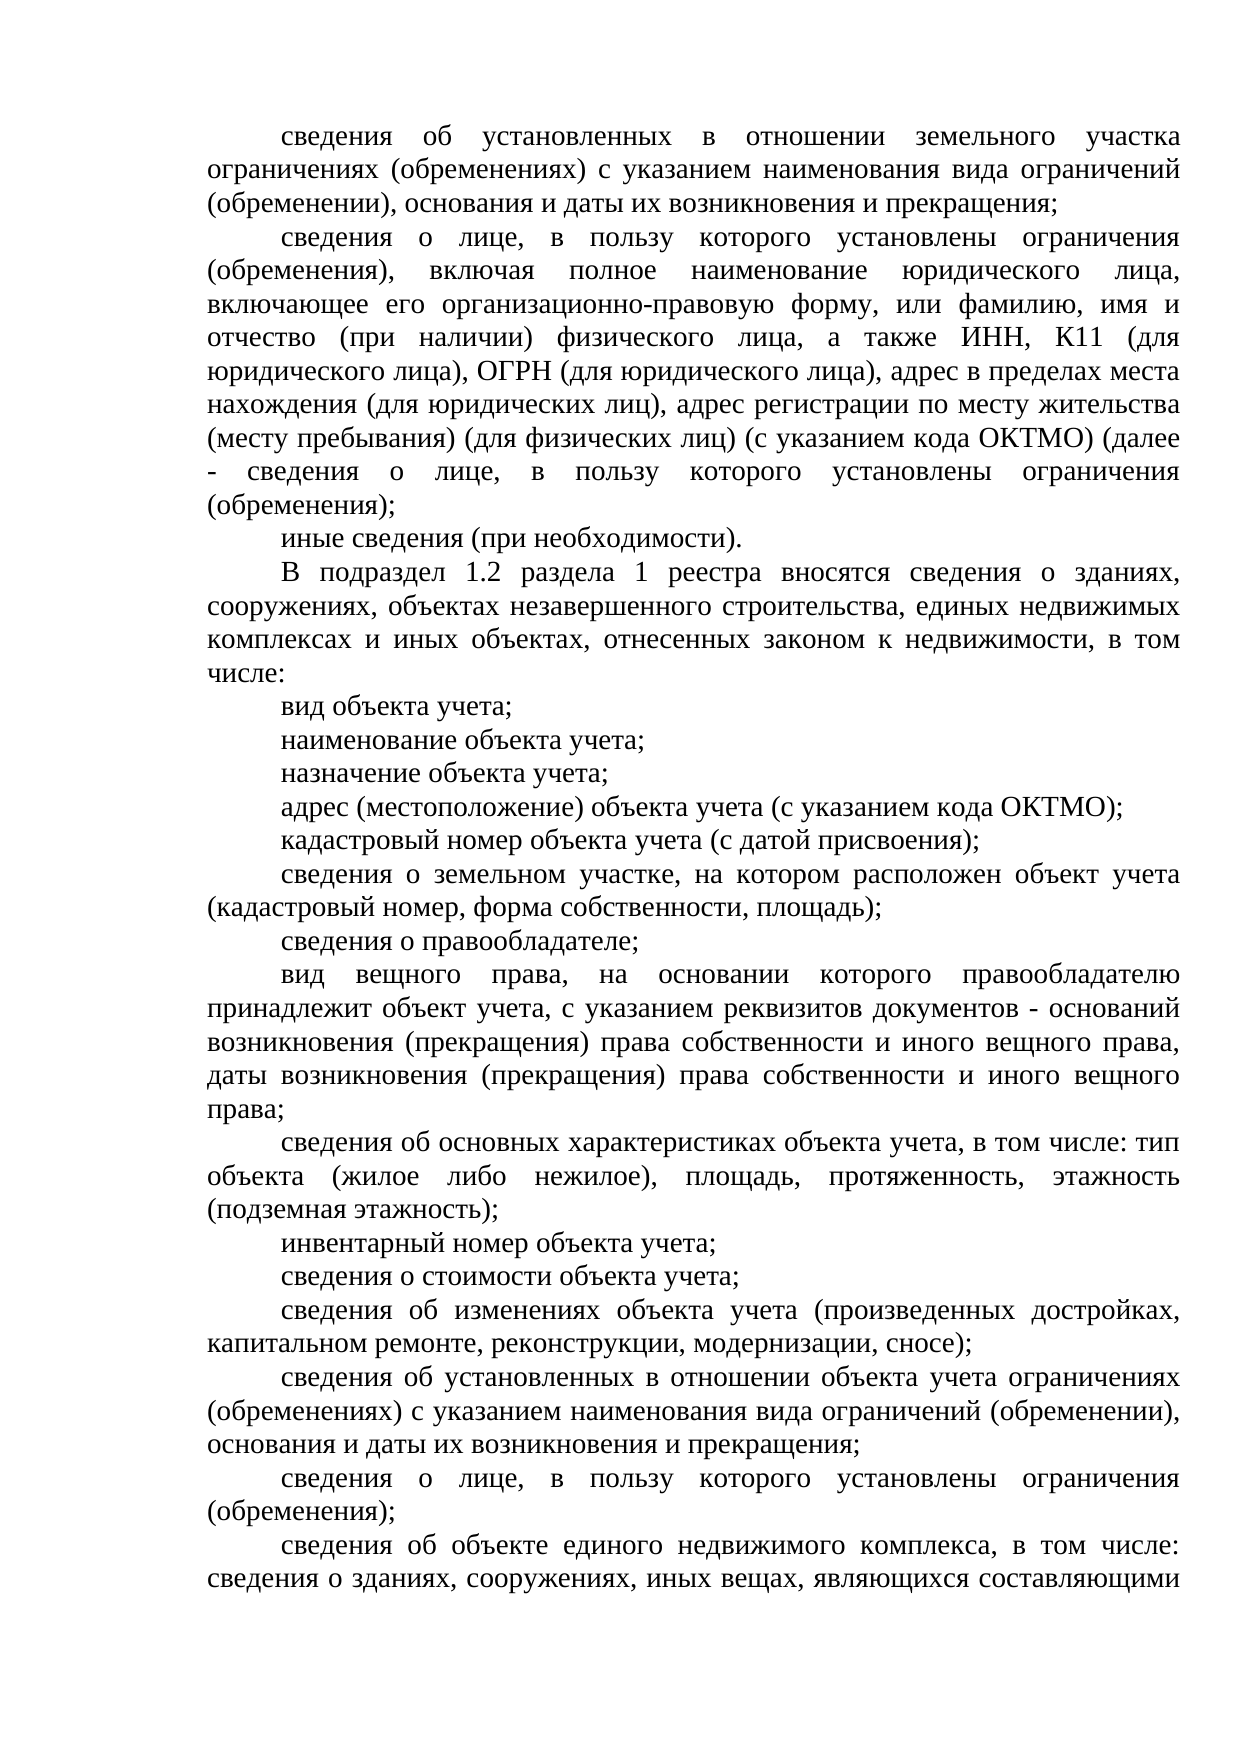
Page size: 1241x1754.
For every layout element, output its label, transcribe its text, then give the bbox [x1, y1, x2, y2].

text сведения о лице, в пользу которого установлены ограничения (обременения); [207, 1460, 1181, 1527]
text сведения об установленных в отношении объекта учета ограничениях (обременениях) с указанием наименования вида ограничений (обременении), основания и даты их возникновения и прекращения; [207, 1359, 1181, 1460]
text сведения о стоимости объекта учета; [207, 1258, 1181, 1292]
text В подраздел 1.2 раздела 1 реестра вносятся сведения о зданиях, сооружениях, объектах незавершенного строительства, единых недвижимых комплексах и иных объектах, отнесенных законом к недвижимости, в том числе: [207, 554, 1181, 688]
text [207, 1527, 1181, 1594]
text инвентарный номер объекта учета; [207, 1225, 1181, 1258]
text кадастровый номер объекта учета (с датой присвоения); [207, 822, 1181, 856]
text вид вещного права, на основании которого правообладателю принадлежит объект учета, с указанием реквизитов документов - оснований возникновения (прекращения) права собственности и иного вещного права, даты возникновения (прекращения) права собственности и иного вещного права; [207, 957, 1181, 1124]
text сведения о земельном участке, на котором расположен объект учета (кадастровый номер, форма собственности, площадь); [207, 856, 1181, 923]
text сведения о лице, в пользу которого установлены ограничения (обременения), включая полное наименование юридического лица, включающее его организационно-правовую форму, или фамилию, имя и отчество (при наличии) физического лица, а также ИНН, К11 (для юридического лица), ОГРН (для юридического лица), адрес в пределах места нахождения (для юридических лиц), адрес регистрации по месту жительства (месту пребывания) (для физических лиц) (с указанием кода ОКТМО) (далее - сведения о лице, в пользу которого установлены ограничения (обременения); [207, 219, 1181, 521]
text вид объекта учета; [207, 688, 1181, 722]
text сведения об основных характеристиках объекта учета, в том числе: тип объекта (жилое либо нежилое), площадь, протяженность, этажность (подземная этажность); [207, 1124, 1181, 1225]
text назначение объекта учета; [207, 755, 1181, 789]
text наименование объекта учета; [207, 722, 1181, 755]
text адрес (местоположение) объекта учета (с указанием кода ОКТМО); [207, 789, 1181, 822]
text сведения о правообладателе; [207, 923, 1181, 957]
text сведения об изменениях объекта учета (произведенных достройках, капитальном ремонте, реконструкции, модернизации, сносе); [207, 1292, 1181, 1359]
text иные сведения (при необходимости). [207, 521, 1181, 554]
text сведения об установленных в отношении земельного участка ограничениях (обременениях) с указанием наименования вида ограничений (обременении), основания и даты их возникновения и прекращения; [207, 118, 1181, 219]
